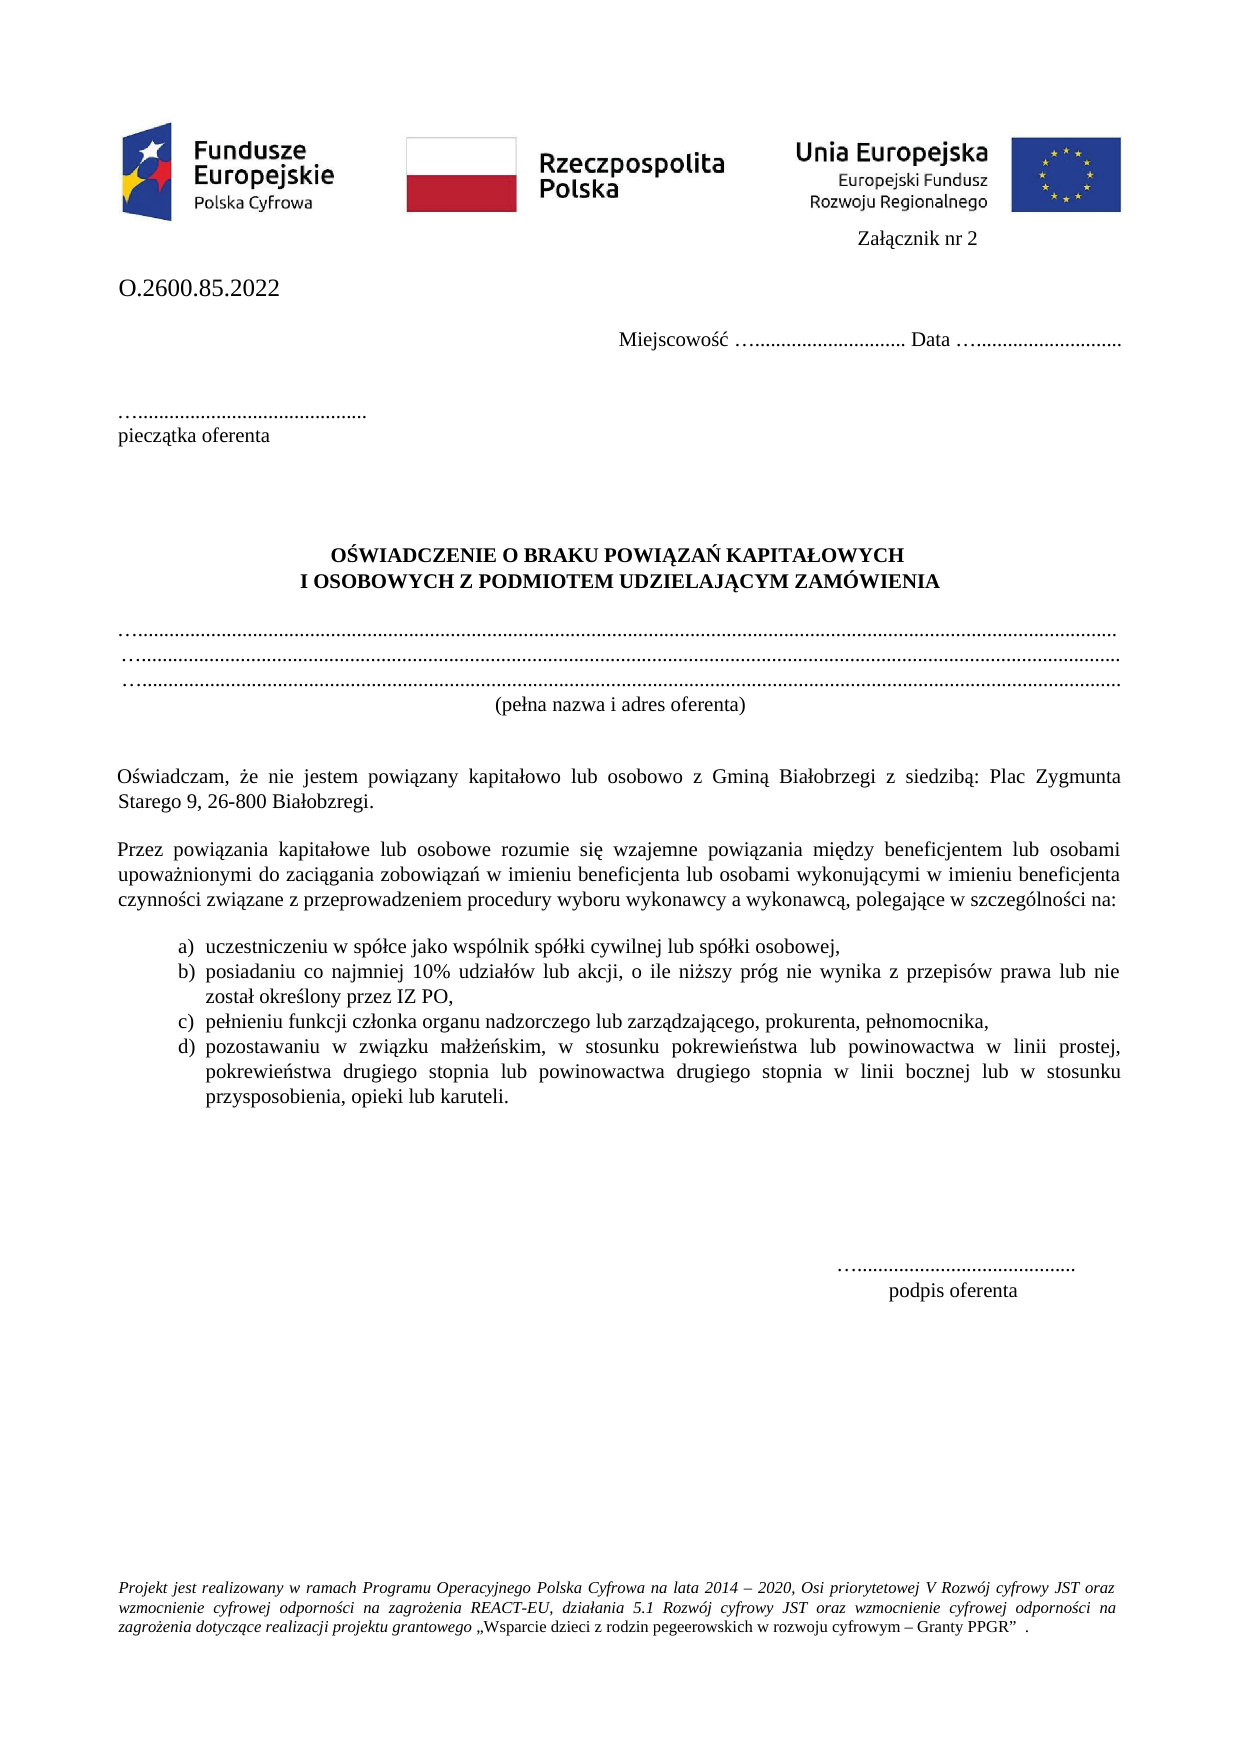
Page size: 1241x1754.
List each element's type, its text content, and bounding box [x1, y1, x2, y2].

text O.2600.85.2022 [118, 273, 978, 302]
text Miejscowość …............................. Data …............................ [118, 327, 1122, 351]
text …............................................................................................................................................................................................ [117, 617, 1122, 641]
text (pełna nazwa i adres oferenta) [118, 692, 1122, 716]
text Załącznik nr 2 [118, 177, 978, 249]
text …............................................ pieczątka oferenta [117, 399, 447, 447]
list pełnieniu funkcji członka organu nadzorczego lub zarządzającego, prokurenta, pełnomocnika, [178, 1009, 1122, 1033]
text Przez powiązania kapitałowe lub osobowe rozumie się wzajemne powiązania między beneficjentem lub osobami upoważnionymi do zaciągania zobowiązań w imieniu beneficjenta lub osobami wykonującymi w imieniu beneficjenta czynności związane z przeprowadzeniem procedury wyboru wykonawcy a wykonawcą, polegające w szczególności na: [117, 837, 1122, 911]
text I OSOBOWYCH Z PODMIOTEM UDZIELAJĄCYM ZAMÓWIENIA [118, 569, 1122, 593]
list uczestniczeniu w spółce jako wspólnik spółki cywilnej lub spółki osobowej, [178, 934, 1122, 958]
picture [118, 118, 1123, 224]
text …............................................................................................................................................................................................ …............................................................................................................................................................................................ [118, 642, 1122, 691]
text OŚWIADCZENIE O BRAKU POWIĄZAŃ KAPITAŁOWYCH [118, 543, 1117, 567]
list pozostawaniu w związku małżeńskim, w stosunku pokrewieństwa lub powinowactwa w linii prostej, pokrewieństwa drugiego stopnia lub powinowactwa drugiego stopnia w linii bocznej lub w stosunku przysposobienia, opieki lub karuteli. [178, 1034, 1122, 1108]
text podpis oferenta [118, 1278, 1018, 1302]
list posiadaniu co najmniej 10% udziałów lub akcji, o ile niższy próg nie wynika z przepisów prawa lub nie został określony przez IZ PO, [178, 959, 1122, 1008]
text Oświadczam, że nie jestem powiązany kapitałowo lub osobowo z Gminą Białobrzegi z siedzibą: Plac Zygmunta Starego 9, 26-800 Białobzregi. [117, 764, 1122, 813]
text ….......................................... [118, 1252, 1076, 1276]
